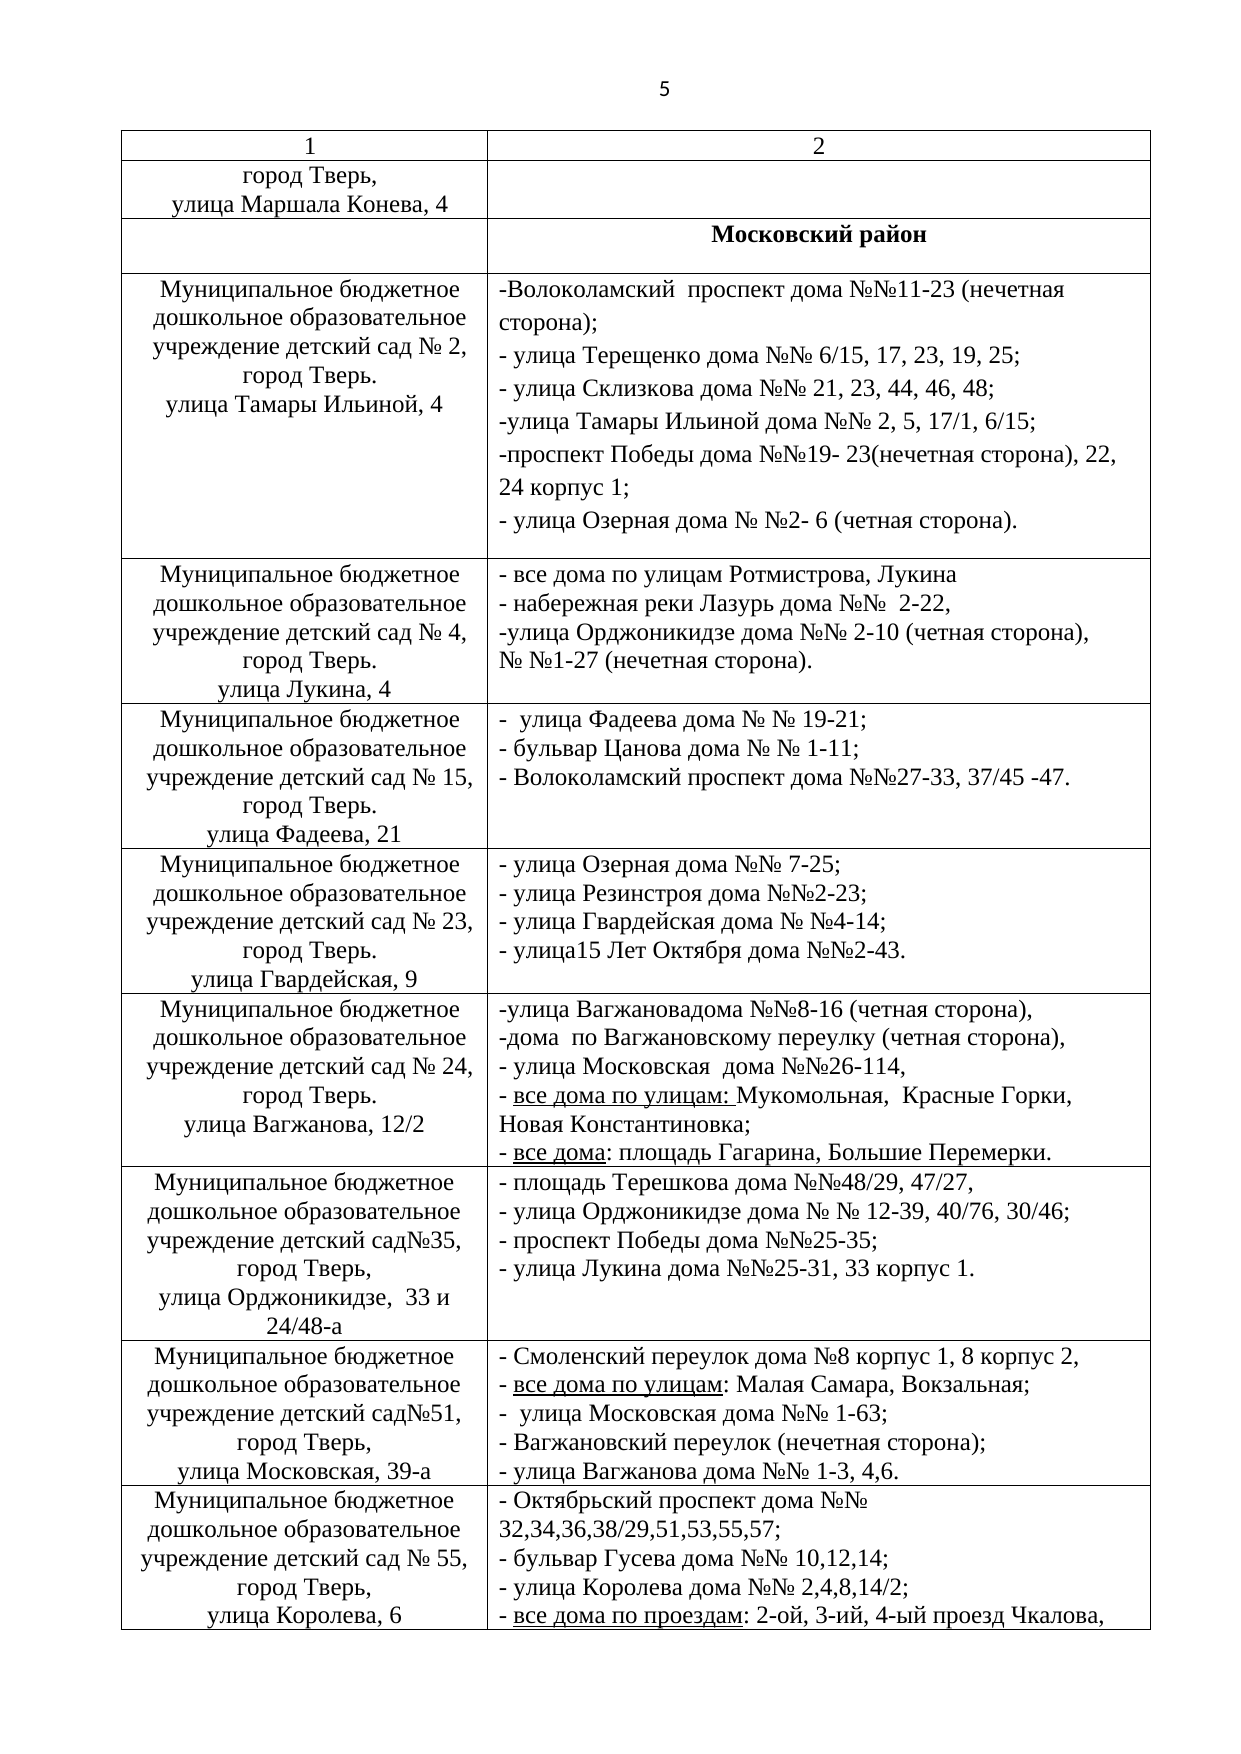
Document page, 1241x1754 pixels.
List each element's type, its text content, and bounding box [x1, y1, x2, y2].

table_cell Муниципальное бюджетное дошкольное образовательное учреждение детский сад № 15, город Тверь. улица Фадеева, 21 [122, 704, 487, 848]
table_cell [122, 1486, 487, 1629]
table_cell город Тверь, улица Маршала Конева, 4 [122, 161, 487, 218]
table_cell -Волоколамский проспект дома №№11-23 (нечетная сторона); - улица Терещенко дома №№ 6/15, 17, 23, 19, 25; - улица Склизкова дома №№ 21, 23, 44, 46, 48; -улица Тамары Ильиной дома №№ 2, 5, 17/1, 6/15; -проспект Победы дома №№19- 23(нечетная сторона), 22, 24 корпус 1; - улица Озерная дома № №2- 6 (четная сторона). [488, 274, 1150, 558]
table_cell [122, 219, 487, 273]
table_cell Муниципальное бюджетное дошкольное образовательное учреждение детский сад № 24, город Тверь. улица Вагжанова, 12/2 [122, 994, 487, 1166]
table_cell Муниципальное бюджетное дошкольное образовательное учреждение детский сад № 4, город Тверь. улица Лукина, 4 [122, 559, 487, 703]
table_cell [488, 1486, 1150, 1629]
table_cell - все дома по улицам Ротмистрова, Лукина - набережная реки Лазурь дома №№ 2-22, -улица Орджоникидзе дома №№ 2-10 (четная сторона), № №1-27 (нечетная сторона). [488, 559, 1150, 703]
table_cell Муниципальное бюджетное дошкольное образовательное учреждение детский сад№35, город Тверь, улица Орджоникидзе, 33 и 24/48-а [122, 1167, 487, 1340]
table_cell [122, 131, 487, 159]
table_cell - улица Фадеева дома № № 19-21; - бульвар Цанова дома № № 1-11; - Волоколамский проспект дома №№27-33, 37/45 -47. [488, 704, 1150, 848]
table_cell Муниципальное бюджетное дошкольное образовательное учреждение детский сад № 23, город Тверь. улица Гвардейская, 9 [122, 849, 487, 993]
table_cell - площадь Терешкова дома №№48/29, 47/27, - улица Орджоникидзе дома № № 12-39, 40/76, 30/46; - проспект Победы дома №№25-35; - улица Лукина дома №№25-31, 33 корпус 1. [488, 1167, 1150, 1340]
table_cell - Смоленский переулок дома №8 корпус 1, 8 корпус 2, - все дома по улицам: Малая Самара, Вокзальная; - улица Московская дома №№ 1-63; - Вагжановский переулок (нечетная сторона); - улица Вагжанова дома №№ 1-3, 4,6. [488, 1341, 1150, 1484]
table_cell - улица Озерная дома №№ 7-25; - улица Резинстроя дома №№2-23; - улица Гвардейская дома № №4-14; - улица15 Лет Октября дома №№2-43. [488, 849, 1150, 993]
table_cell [488, 131, 1150, 159]
table_cell Муниципальное бюджетное дошкольное образовательное учреждение детский сад№51, город Тверь, улица Московская, 39-а [122, 1341, 487, 1484]
table_cell Московский район [488, 219, 1150, 273]
table_cell Муниципальное бюджетное дошкольное образовательное учреждение детский сад № 2, город Тверь. улица Тамары Ильиной, 4 [122, 274, 487, 558]
table_cell -улица Вагжановадома №№8-16 (четная сторона), -дома по Вагжановскому переулку (четная сторона), - улица Московская дома №№26-114, - все дома по улицам: Мукомольная, Красные Горки, Новая Константиновка; - все дома: площадь Гагарина, Большие Перемерки. [488, 994, 1150, 1166]
table_cell [488, 161, 1150, 218]
